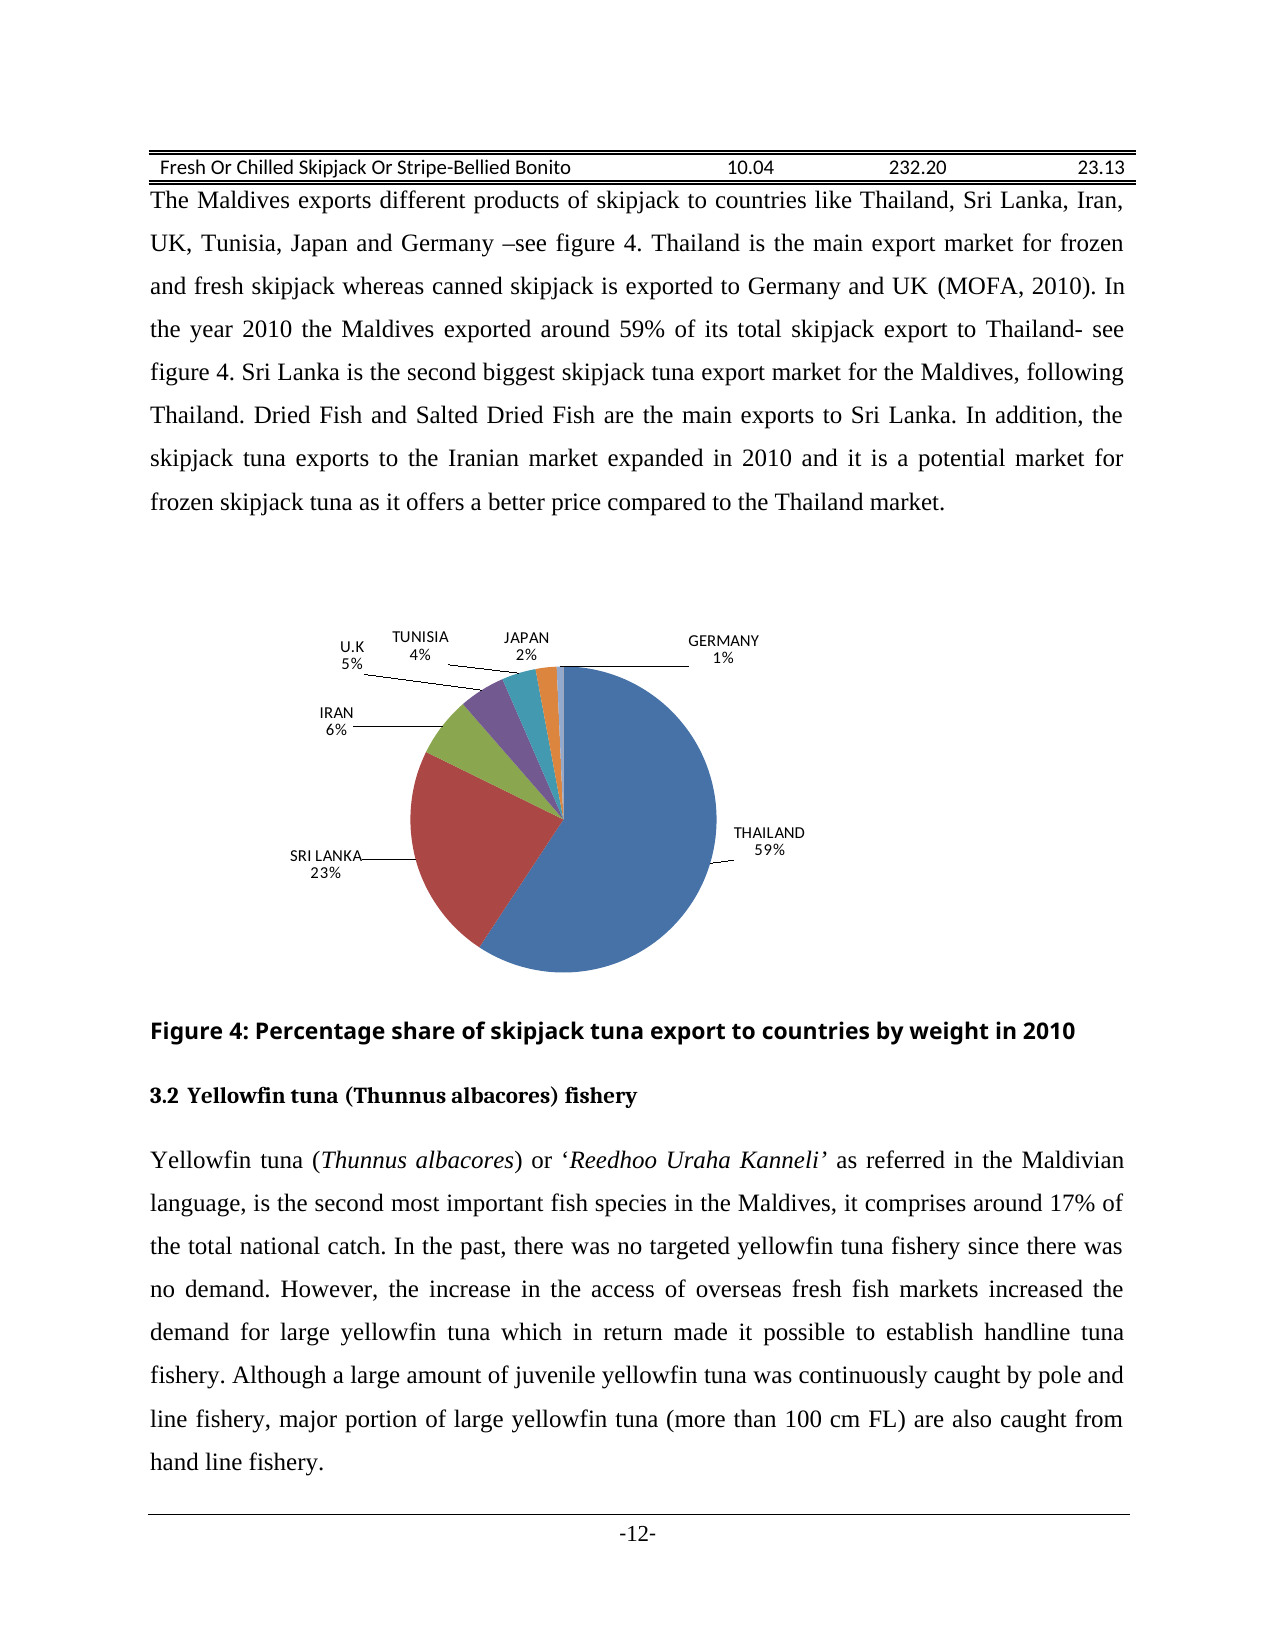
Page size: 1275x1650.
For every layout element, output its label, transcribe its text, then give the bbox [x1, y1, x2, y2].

text The Maldives exports different products of skipjack to countries like Thailand, Sri Lanka, Iran, UK, Tunisia, Japan and Germany –see figure 4. Thailand is the main export market for frozen and fresh skipjack whereas canned skipjack is exported to Germany and UK (MOFA, 2010). In the year 2010 the Maldives exported around 59% of its total skipjack export to Thailand- see figure 4. Sri Lanka is the second biggest skipjack tuna export market for the Maldives, following Thailand. Dried Fish and Salted Dried Fish are the main exports to Sri Lanka. In addition, the skipjack tuna exports to the Iranian market expanded in 2010 and it is a potential market for frozen skipjack tuna as it offers a better price compared to the Thailand market. [150, 185, 1125, 515]
text Yellowfin tuna (Thunnus albacores) or ‘Reedhoo Uraha Kanneli’ as referred in the Maldivian language, is the second most important fish species in the Maldives, it comprises around 17% of the total national catch. In the past, there was no targeted yellowfin tuna fishery since there was no demand. However, the increase in the access of overseas fresh fish markets increased the demand for large yellowfin tuna which in return made it possible to establish handline tuna fishery. Although a large amount of juvenile yellowfin tuna was continuously caught by pole and line fishery, major portion of large yellowfin tuna (more than 100 cm FL) are also caught from hand line fishery. [150, 1145, 1125, 1476]
table_cell 10.04 [624, 155, 785, 180]
subtitle Yellowfin tuna (Thunnus albacores) fishery [150, 1082, 1125, 1109]
table_cell 232.20 [785, 155, 958, 180]
table_cell 23.13 [958, 155, 1136, 180]
text Figure 4: Percentage share of skipjack tuna export to countries by weight in 2010 [150, 1015, 1125, 1046]
table_cell Fresh Or Chilled Skipjack Or Stripe-Bellied Bonito [149, 155, 624, 180]
